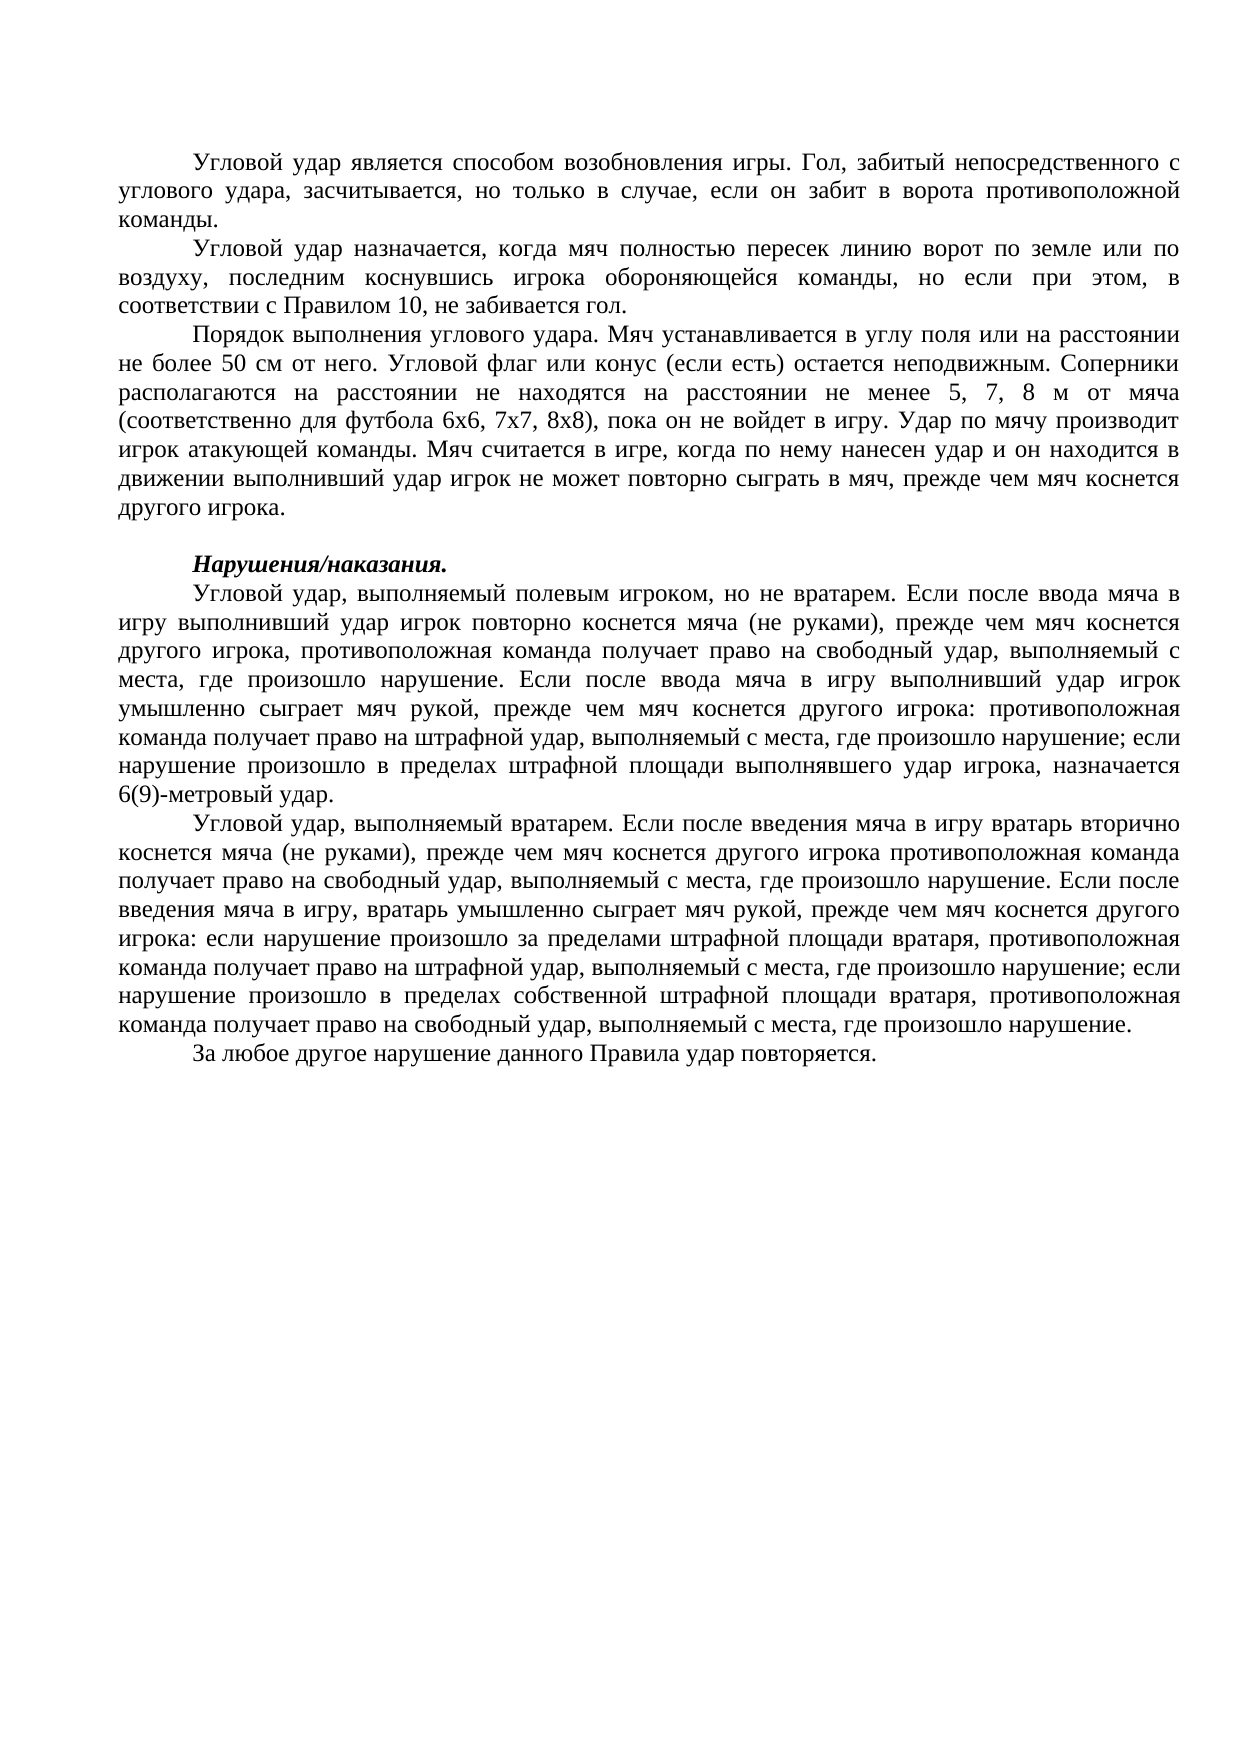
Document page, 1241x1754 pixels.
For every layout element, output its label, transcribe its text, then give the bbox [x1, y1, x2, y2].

text Угловой удар, выполняемый полевым игроком, но не вратарем. Если после ввода мяча в игру выполнивший удар игрок повторно коснется мяча (не руками), прежде чем мяч коснется другого игрока, противоположная команда получает право на свободный удар, выполняемый с места, где произошло нарушение. Если после ввода мяча в игру выполнивший удар игрок умышленно сыграет мяч рукой, прежде чем мяч коснется другого игрока: противоположная команда получает право на штрафной удар, выполняемый с места, где произошло нарушение; если нарушение произошло в пределах штрафной площади выполнявшего удар игрока, назначается 6(9)-метровый удар. [118, 578, 1181, 808]
text Угловой удар, выполняемый вратарем. Если после введения мяча в игру вратарь вторично коснется мяча (не руками), прежде чем мяч коснется другого игрока противоположная команда получает право на свободный удар, выполняемый с места, где произошло нарушение. Если после введения мяча в игру, вратарь умышленно сыграет мяч рукой, прежде чем мяч коснется другого игрока: если нарушение произошло за пределами штрафной площади вратаря, противоположная команда получает право на штрафной удар, выполняемый с места, где произошло нарушение; если нарушение произошло в пределах собственной штрафной площади вратаря, противоположная команда получает право на свободный удар, выполняемый с места, где произошло нарушение. [118, 808, 1181, 1038]
text Угловой удар является способом возобновления игры. Гол, забитый непосредственного с углового удара, засчитывается, но только в случае, если он забит в ворота противоположной команды. [118, 147, 1181, 233]
text За любое другое нарушение данного Правила удар повторяется. [118, 1038, 1181, 1067]
text Угловой удар назначается, когда мяч полностью пересек линию ворот по земле или по воздуху, последним коснувшись игрока обороняющейся команды, но если при этом, в соответствии с Правилом 10, не забивается гол. [118, 233, 1181, 319]
text Порядок выполнения углового удара. Мяч устанавливается в углу поля или на расстоянии не более 50 см от него. Угловой флаг или конус (если есть) остается неподвижным. Соперники располагаются на расстоянии не находятся на расстоянии не менее 5, 7, 8 м от мяча (соответственно для футбола 6х6, 7х7, 8х8), пока он не войдет в игру. Удар по мячу производит игрок атакующей команды. Мяч считается в игре, когда по нему нанесен удар и он находится в движении выполнивший удар игрок не может повторно сыграть в мяч, прежде чем мяч коснется другого игрока. [118, 319, 1181, 521]
text Нарушения/наказания. [118, 549, 1181, 578]
